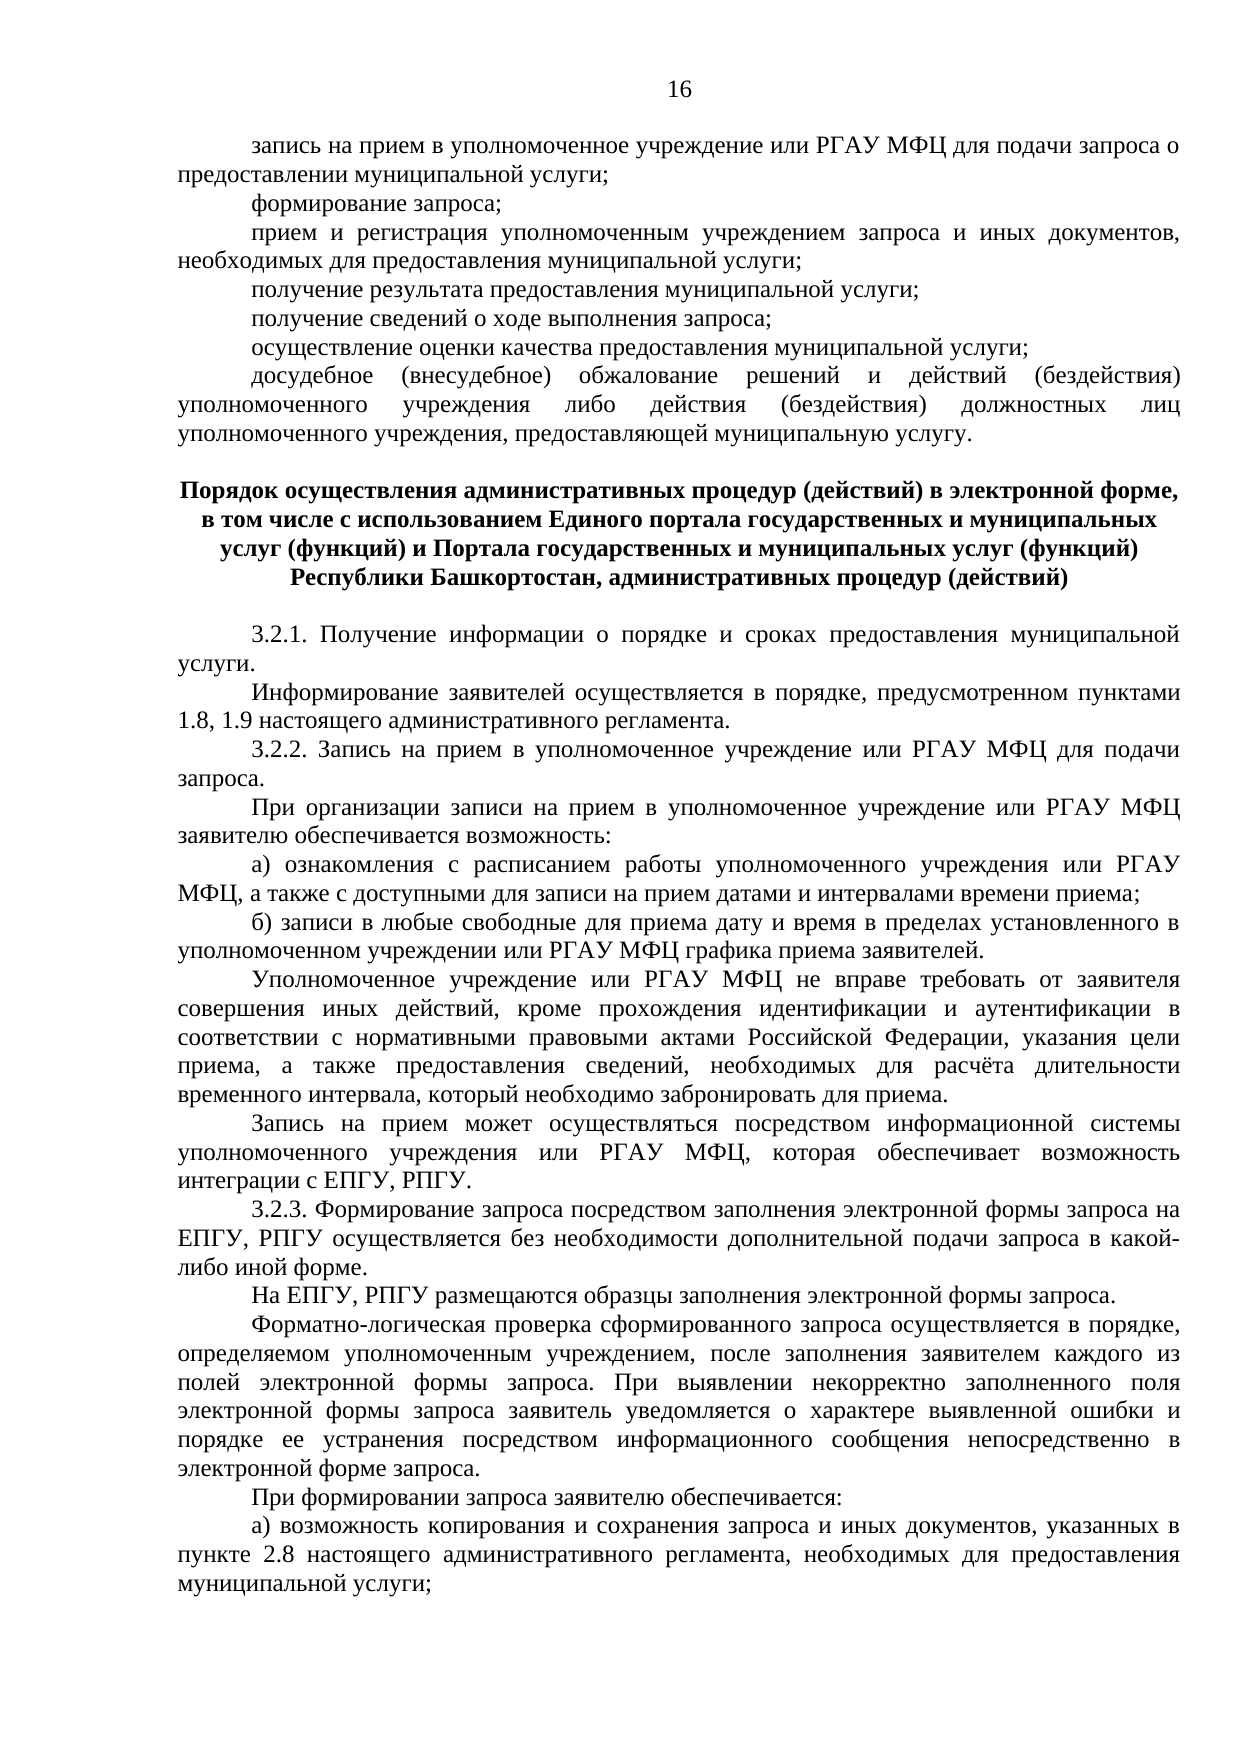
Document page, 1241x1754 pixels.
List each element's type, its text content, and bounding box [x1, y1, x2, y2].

text При организации записи на прием в уполномоченное учреждение или РГАУ МФЦ заявителю обеспечивается возможность: [177, 792, 1181, 849]
text получение сведений о ходе выполнения запроса; [177, 303, 1181, 332]
text При формировании запроса заявителю обеспечивается: [177, 1482, 1181, 1511]
text На ЕПГУ, РПГУ размещаются образцы заполнения электронной формы запроса. [177, 1281, 1181, 1309]
text Форматно-логическая проверка сформированного запроса осуществляется в порядке, определяемом уполномоченным учреждением, после заполнения заявителем каждого из полей электронной формы запроса. При выявлении некорректно заполненного поля электронной формы запроса заявитель уведомляется о характере выявленной ошибки и порядке ее устранения посредством информационного сообщения непосредственно в электронной форме запроса. [177, 1309, 1181, 1482]
text 3.2.3. Формирование запроса посредством заполнения электронной формы запроса на ЕПГУ, РПГУ осуществляется без необходимости дополнительной подачи запроса в какой-либо иной форме. [177, 1194, 1181, 1281]
text а) ознакомления с расписанием работы уполномоченного учреждения или РГАУ МФЦ, а также с доступными для записи на прием датами и интервалами времени приема; [177, 849, 1181, 907]
text а) возможность копирования и сохранения запроса и иных документов, указанных в пункте 2.8 настоящего административного регламента, необходимых для предоставления муниципальной услуги; [177, 1511, 1181, 1597]
text осуществление оценки качества предоставления муниципальной услуги; [177, 332, 1181, 361]
text 3.2.2. Запись на прием в уполномоченное учреждение или РГАУ МФЦ для подачи запроса. [177, 734, 1181, 792]
text досудебное (внесудебное) обжалование решений и действий (бездействия) уполномоченного учреждения либо действия (бездействия) должностных лиц уполномоченного учреждения, предоставляющей муниципальную услугу. [177, 361, 1181, 447]
text Уполномоченное учреждение или РГАУ МФЦ не вправе требовать от заявителя совершения иных действий, кроме прохождения идентификации и аутентификации в соответствии с нормативными правовыми актами Российской Федерации, указания цели приема, а также предоставления сведений, необходимых для расчёта длительности временного интервала, который необходимо забронировать для приема. [177, 964, 1181, 1108]
text б) записи в любые свободные для приема дату и время в пределах установленного в уполномоченном учреждении или РГАУ МФЦ графика приема заявителей. [177, 907, 1181, 964]
text запись на прием в уполномоченное учреждение или РГАУ МФЦ для подачи запроса о предоставлении муниципальной услуги; [177, 131, 1181, 188]
text прием и регистрация уполномоченным учреждением запроса и иных документов, необходимых для предоставления муниципальной услуги; [177, 217, 1181, 274]
text Запись на прием может осуществляться посредством информационной системы уполномоченного учреждения или РГАУ МФЦ, которая обеспечивает возможность интеграции с ЕПГУ, РПГУ. [177, 1108, 1181, 1194]
text формирование запроса; [177, 188, 1181, 217]
text получение результата предоставления муниципальной услуги; [177, 274, 1181, 303]
text Информирование заявителей осуществляется в порядке, предусмотренном пунктами 1.8, 1.9 настоящего административного регламента. [177, 677, 1181, 734]
text Порядок осуществления административных процедур (действий) в электронной форме, в том числе с использованием Единого портала государственных и муниципальных услуг (функций) и Портала государственных и муниципальных услуг (функций) Республики Башкортостан, административных процедур (действий) [177, 476, 1181, 591]
text 3.2.1. Получение информации о порядке и сроках предоставления муниципальной услуги. [177, 619, 1181, 677]
